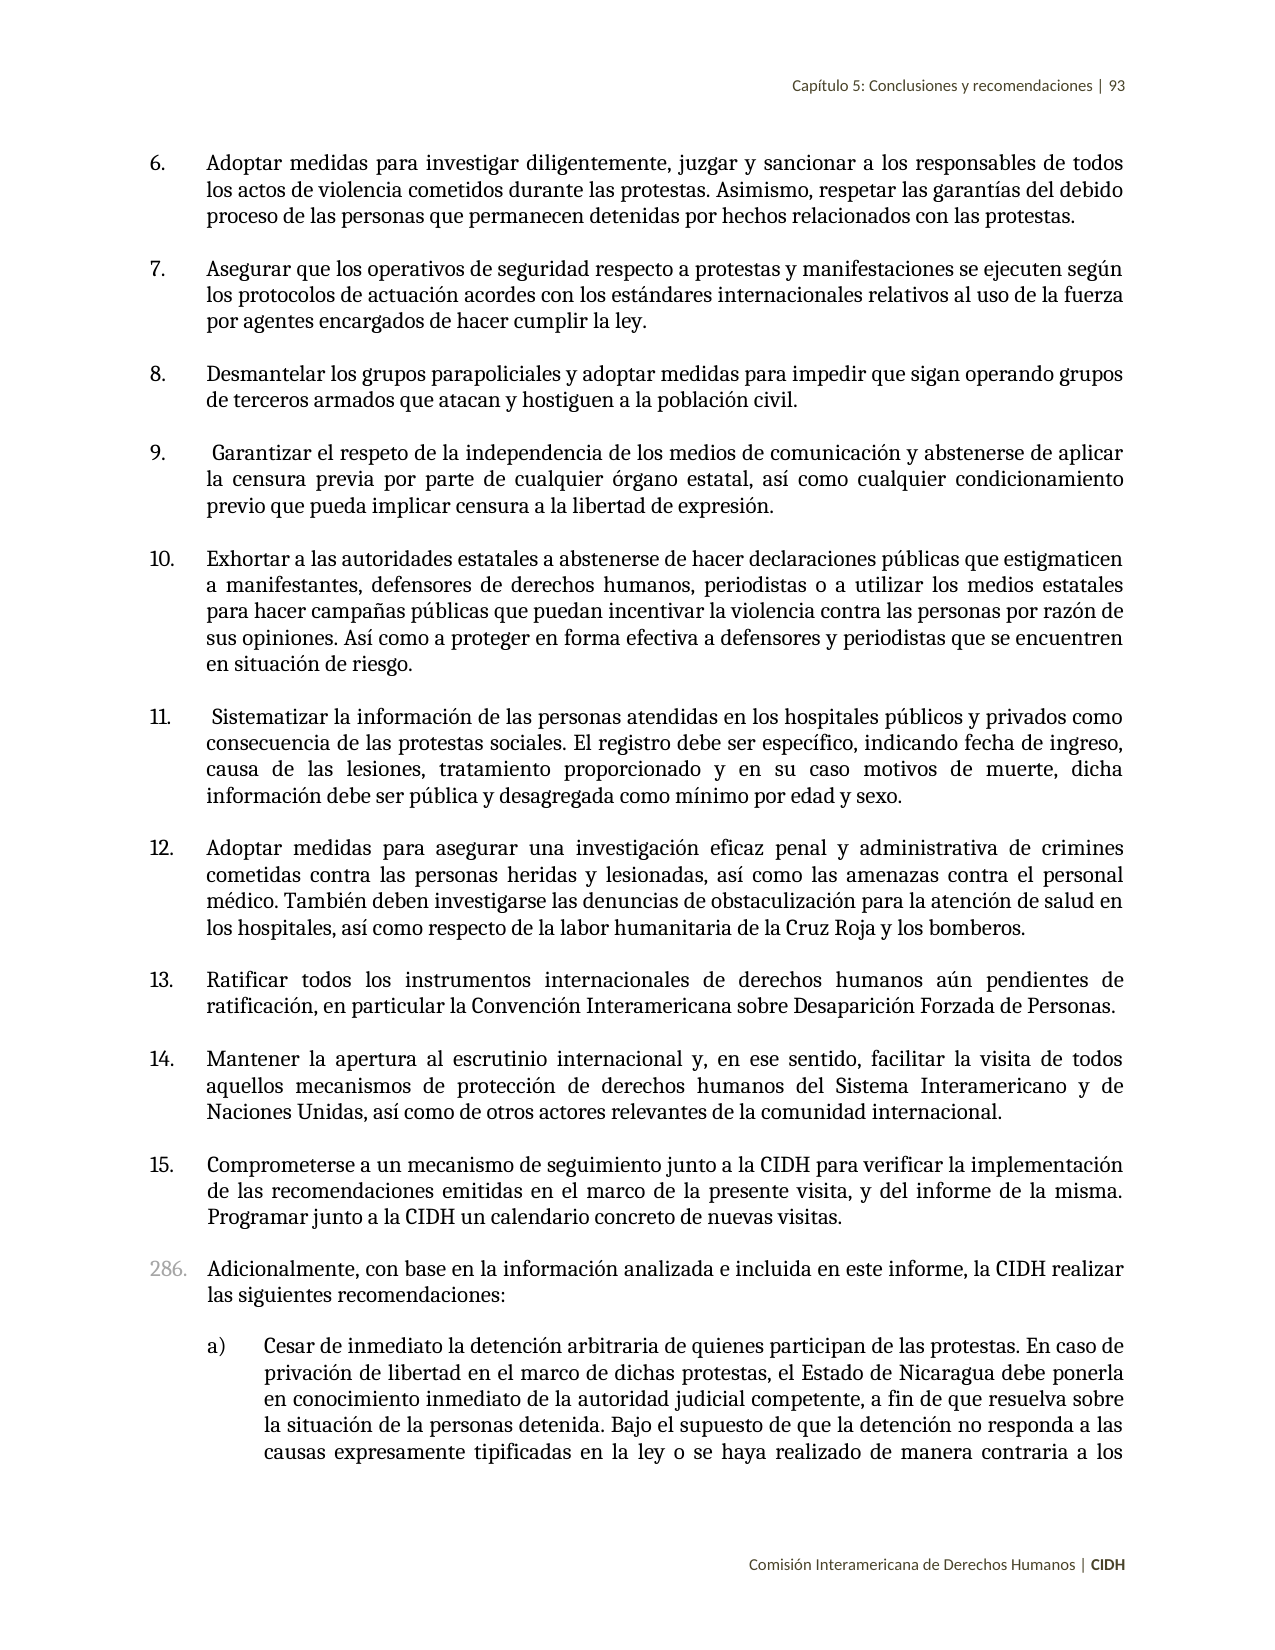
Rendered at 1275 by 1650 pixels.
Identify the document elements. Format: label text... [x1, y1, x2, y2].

list Sistematizar la información de las personas atendidas en los hospitales públicos y privados como consecuencia de las protestas sociales. El registro debe ser específico, indicando fecha de ingreso, causa de las lesiones, tratamiento proporcionado y en su caso motivos de muerte, dicha información debe ser pública y desagregada como mínimo por edad y sexo. [150, 703, 1125, 809]
list Garantizar el respeto de la independencia de los medios de comunicación y abstenerse de aplicar la censura previa por parte de cualquier órgano estatal, así como cualquier condicionamiento previo que pueda implicar censura a la libertad de expresión. [150, 440, 1125, 519]
list Ratificar todos los instrumentos internacionales de derechos humanos aún pendientes de ratificación, en particular la Convención Interamericana sobre Desaparición Forzada de Personas. [150, 967, 1125, 1020]
list Asegurar que los operativos de seguridad respecto a protestas y manifestaciones se ejecuten según los protocolos de actuación acordes con los estándares internacionales relativos al uso de la fuerza por agentes encargados de hacer cumplir la ley. [150, 255, 1125, 334]
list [207, 1333, 1125, 1465]
list Adoptar medidas para investigar diligentemente, juzgar y sancionar a los responsables de todos los actos de violencia cometidos durante las protestas. Asimismo, respetar las garantías del debido proceso de las personas que permanecen detenidas por hechos relacionados con las protestas. [150, 150, 1125, 229]
list Adoptar medidas para asegurar una investigación eficaz penal y administrativa de crimines cometidas contra las personas heridas y lesionadas, así como las amenazas contra el personal médico. También deben investigarse las denuncias de obstaculización para la atención de salud en los hospitales, así como respecto de la labor humanitaria de la Cruz Roja y los bomberos. [150, 835, 1125, 941]
list Desmantelar los grupos parapoliciales y adoptar medidas para impedir que sigan operando grupos de terceros armados que atacan y hostiguen a la población civil. [150, 361, 1125, 413]
list Adicionalmente, con base en la información analizada e incluida en este informe, la CIDH realizar las siguientes recomendaciones: [150, 1256, 1125, 1308]
list Exhortar a las autoridades estatales a abstenerse de hacer declaraciones públicas que estigmaticen a manifestantes, defensores de derechos humanos, periodistas o a utilizar los medios estatales para hacer campañas públicas que puedan incentivar la violencia contra las personas por razón de sus opiniones. Así como a proteger en forma efectiva a defensores y periodistas que se encuentren en situación de riesgo. [150, 545, 1125, 677]
list Comprometerse a un mecanismo de seguimiento junto a la CIDH para verificar la implementación de las recomendaciones emitidas en el marco de la presente visita, y del informe de la misma. Programar junto a la CIDH un calendario concreto de nuevas visitas. [150, 1151, 1125, 1231]
list Mantener la apertura al escrutinio internacional y, en ese sentido, facilitar la visita de todos aquellos mecanismos de protección de derechos humanos del Sistema Interamericano y de Naciones Unidas, así como de otros actores relevantes de la comunidad internacional. [150, 1046, 1125, 1125]
